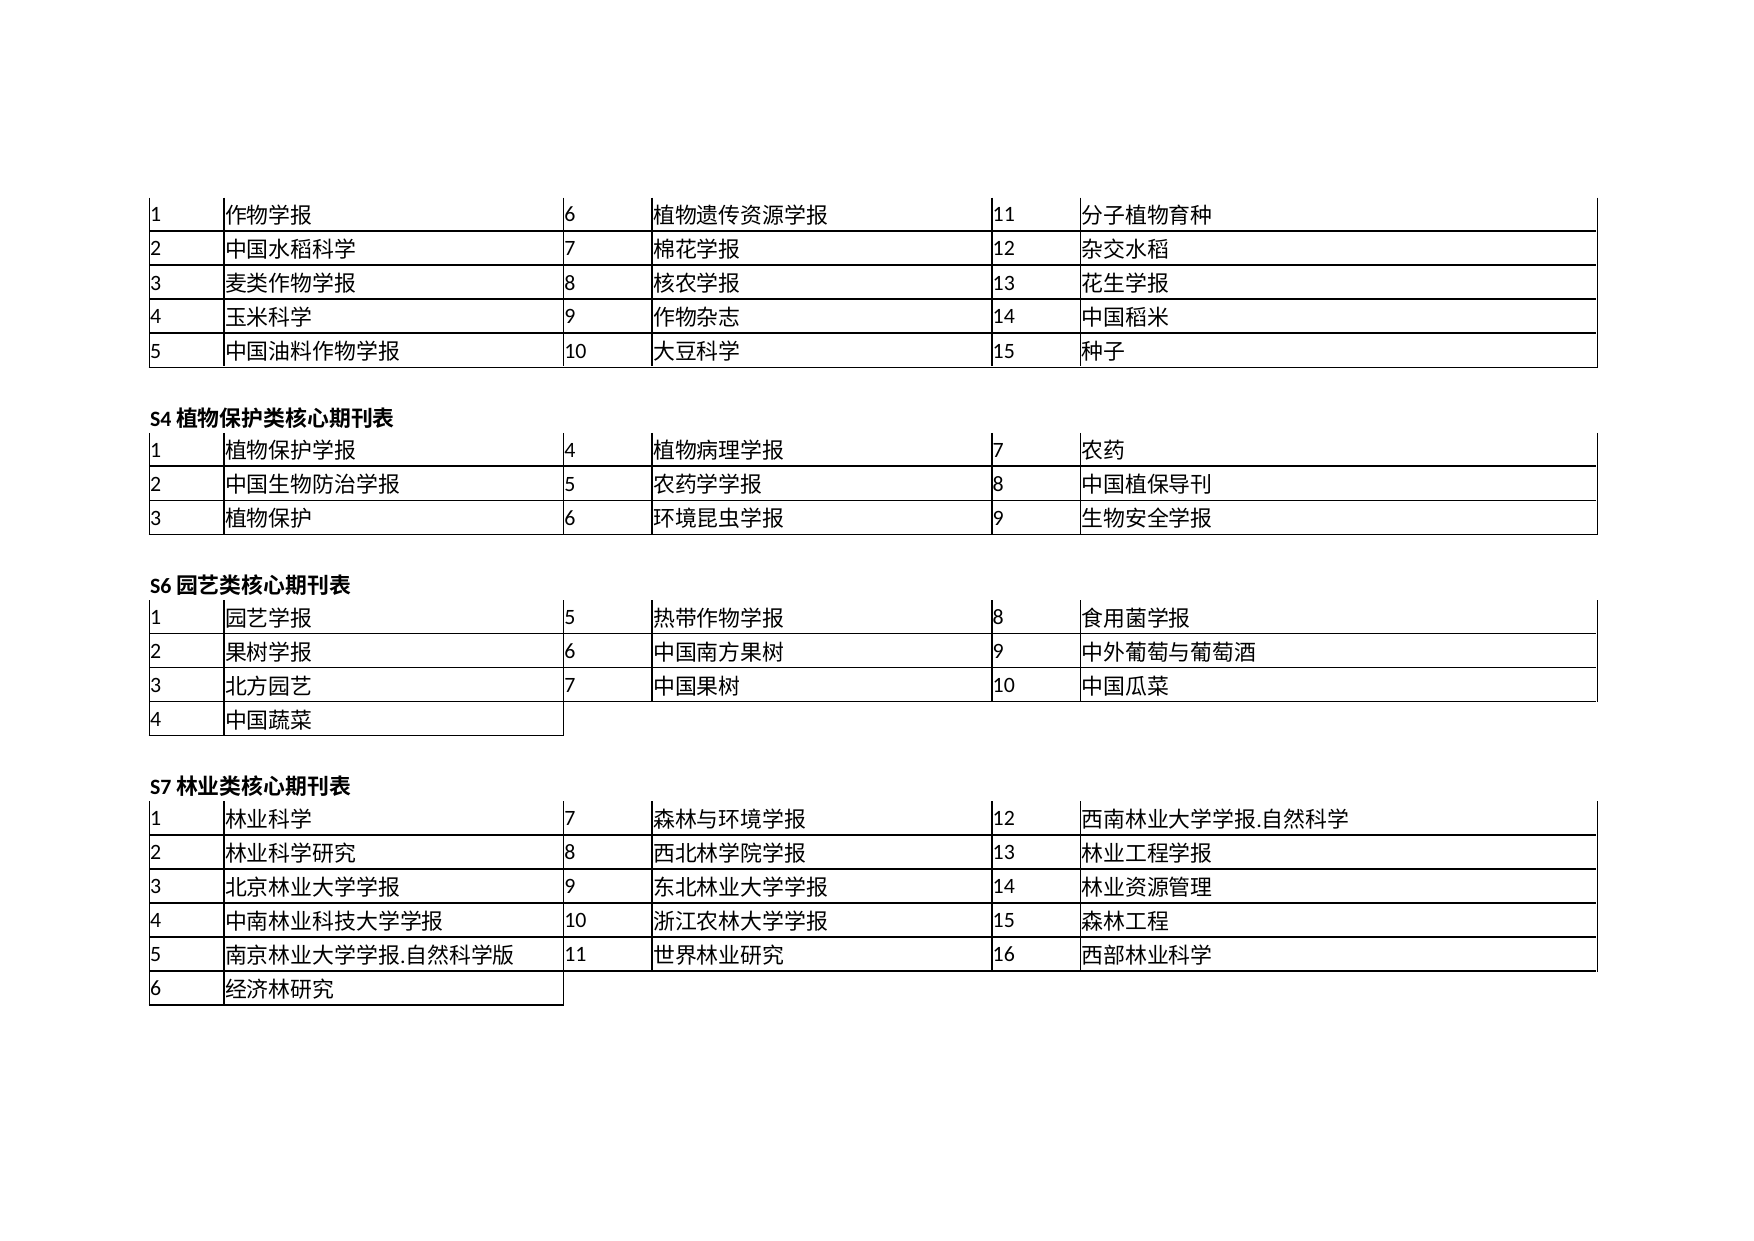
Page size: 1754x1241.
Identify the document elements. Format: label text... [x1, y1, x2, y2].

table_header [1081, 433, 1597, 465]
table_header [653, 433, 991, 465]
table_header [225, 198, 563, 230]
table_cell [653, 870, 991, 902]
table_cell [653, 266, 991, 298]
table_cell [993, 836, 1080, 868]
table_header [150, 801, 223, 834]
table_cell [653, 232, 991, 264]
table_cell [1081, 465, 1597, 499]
text S4植物保护类核心期刊表 [150, 400, 1604, 433]
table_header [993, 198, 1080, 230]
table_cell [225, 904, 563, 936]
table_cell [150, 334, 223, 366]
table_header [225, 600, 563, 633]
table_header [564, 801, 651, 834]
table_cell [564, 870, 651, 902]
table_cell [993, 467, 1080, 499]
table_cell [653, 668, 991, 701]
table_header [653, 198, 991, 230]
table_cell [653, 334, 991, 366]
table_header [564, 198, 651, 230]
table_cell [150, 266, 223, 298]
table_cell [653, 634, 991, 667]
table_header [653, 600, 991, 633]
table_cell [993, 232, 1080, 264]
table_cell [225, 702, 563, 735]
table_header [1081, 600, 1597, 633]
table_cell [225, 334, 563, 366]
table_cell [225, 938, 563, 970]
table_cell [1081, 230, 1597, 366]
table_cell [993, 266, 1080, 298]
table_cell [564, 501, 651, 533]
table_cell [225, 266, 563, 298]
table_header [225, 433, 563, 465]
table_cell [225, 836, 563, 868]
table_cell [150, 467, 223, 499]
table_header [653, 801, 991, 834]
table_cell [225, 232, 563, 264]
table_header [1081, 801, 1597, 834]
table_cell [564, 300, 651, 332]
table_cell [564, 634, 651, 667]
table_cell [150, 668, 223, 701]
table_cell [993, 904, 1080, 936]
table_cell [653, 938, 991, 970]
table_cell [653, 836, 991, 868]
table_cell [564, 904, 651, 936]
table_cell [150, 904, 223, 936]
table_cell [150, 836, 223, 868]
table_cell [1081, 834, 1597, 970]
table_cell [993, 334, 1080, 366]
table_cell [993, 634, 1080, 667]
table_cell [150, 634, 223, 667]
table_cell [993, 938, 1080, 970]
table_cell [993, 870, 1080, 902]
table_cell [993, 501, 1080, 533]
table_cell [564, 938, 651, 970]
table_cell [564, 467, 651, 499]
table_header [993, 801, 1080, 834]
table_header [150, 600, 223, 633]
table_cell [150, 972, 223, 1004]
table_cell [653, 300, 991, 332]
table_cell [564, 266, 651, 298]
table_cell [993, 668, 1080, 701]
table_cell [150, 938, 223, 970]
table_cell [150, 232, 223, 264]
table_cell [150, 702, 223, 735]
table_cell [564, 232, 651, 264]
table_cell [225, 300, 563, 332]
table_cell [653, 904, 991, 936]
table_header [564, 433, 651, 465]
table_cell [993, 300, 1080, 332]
text S6园艺类核心期刊表 [150, 568, 1604, 600]
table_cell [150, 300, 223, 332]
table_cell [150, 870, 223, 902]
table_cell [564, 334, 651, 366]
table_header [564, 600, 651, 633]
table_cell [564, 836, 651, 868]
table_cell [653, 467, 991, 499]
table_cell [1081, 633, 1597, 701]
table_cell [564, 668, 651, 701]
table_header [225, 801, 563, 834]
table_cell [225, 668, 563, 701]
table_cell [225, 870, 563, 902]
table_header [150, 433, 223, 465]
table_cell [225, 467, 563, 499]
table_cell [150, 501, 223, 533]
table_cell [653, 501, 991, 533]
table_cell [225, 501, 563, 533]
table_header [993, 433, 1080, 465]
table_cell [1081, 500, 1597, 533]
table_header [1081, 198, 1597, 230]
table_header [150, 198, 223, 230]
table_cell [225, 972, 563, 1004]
text S7林业类核心期刊表 [150, 769, 1604, 801]
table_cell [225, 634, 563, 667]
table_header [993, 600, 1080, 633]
